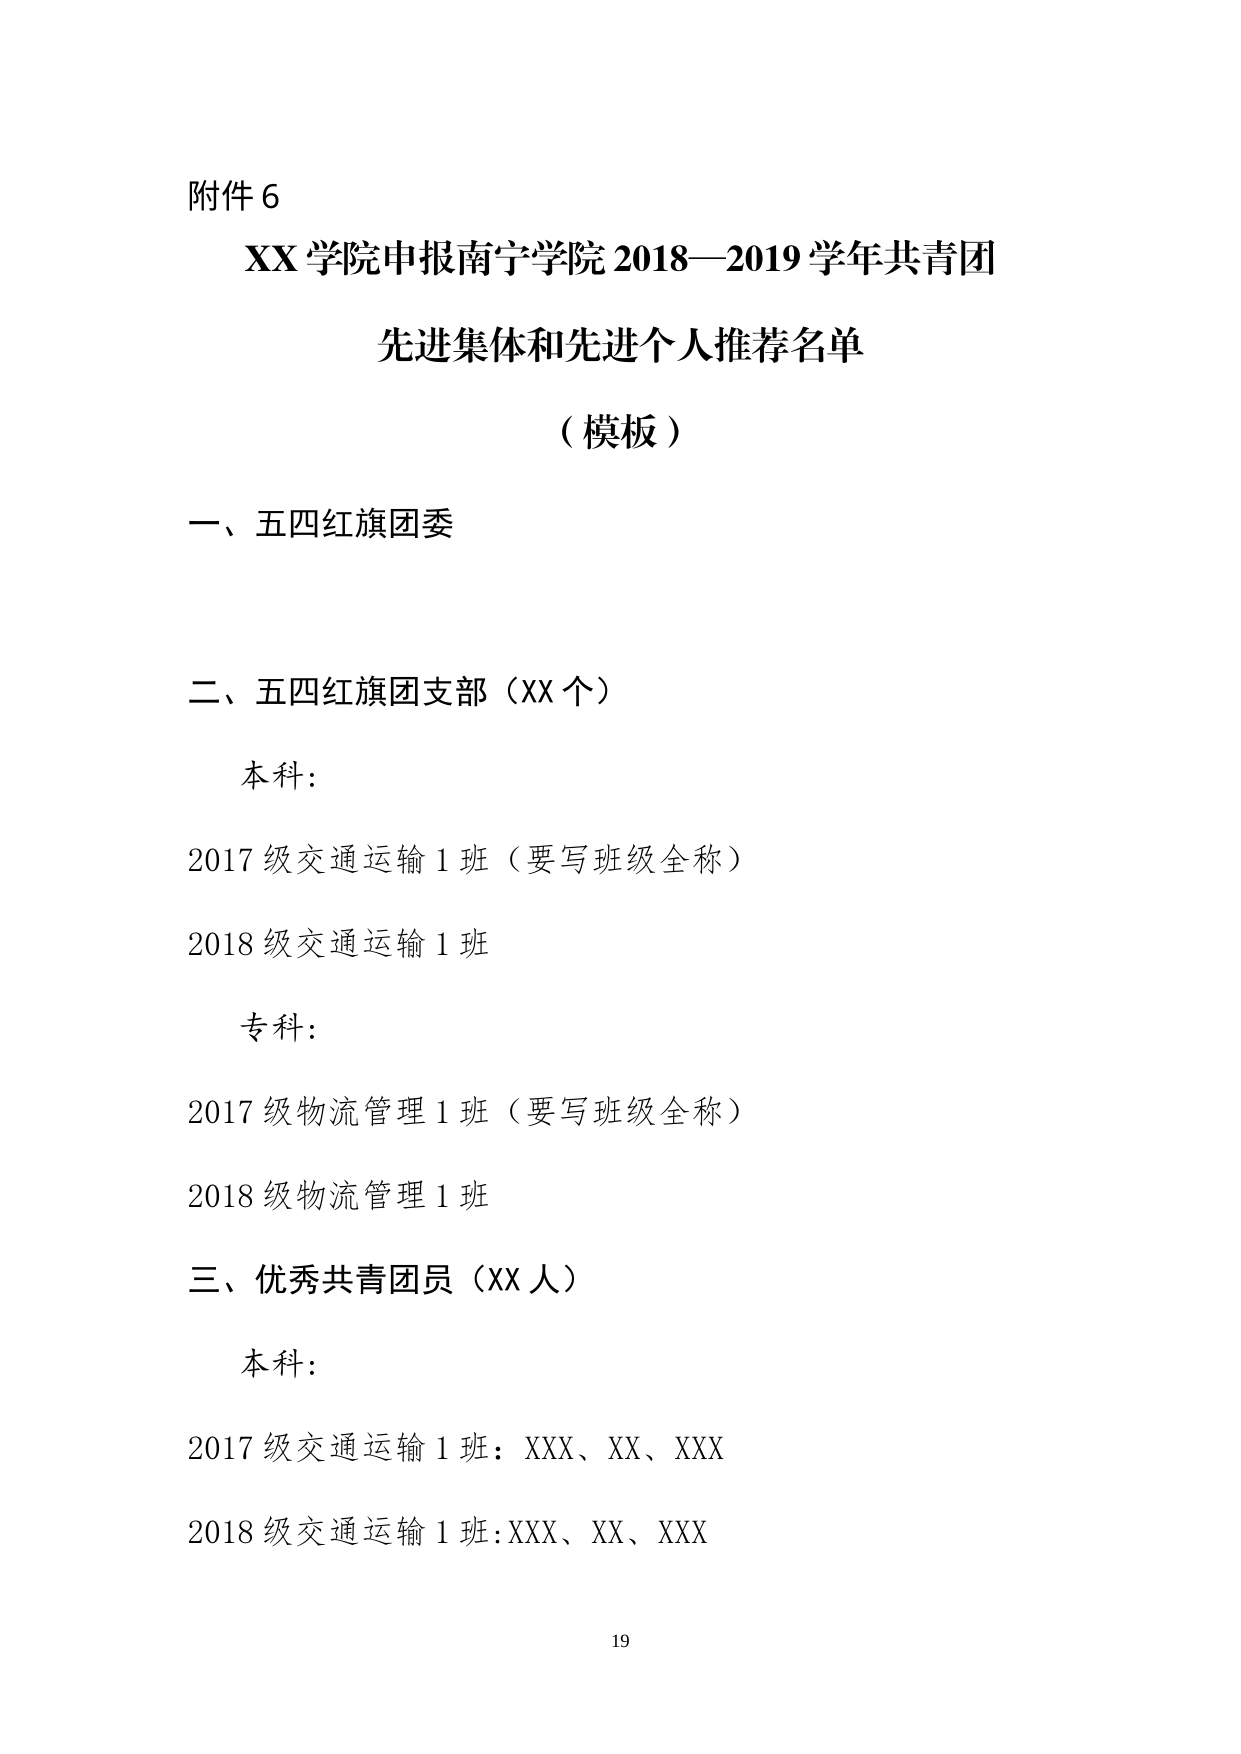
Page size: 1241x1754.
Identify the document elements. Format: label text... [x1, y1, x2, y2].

text 2018级物流管理1班 [187, 1161, 1053, 1226]
text 2018级交通运输1班:XXX、XX、XXX [187, 1496, 1053, 1561]
text （模板） [187, 402, 1053, 467]
text 专科: [187, 993, 1053, 1058]
text 2017级物流管理1班（要写班级全称） [187, 1077, 1053, 1142]
text 本科: [187, 741, 1053, 806]
list 五四红旗团支部（XX个） [187, 657, 1053, 722]
text 2017级交通运输1班（要写班级全称） [187, 825, 1053, 890]
list 优秀共青团员（XX人） [187, 1244, 1053, 1309]
list 五四红旗团委 [187, 489, 1053, 554]
text 先进集体和先进个人推荐名单 [187, 314, 1053, 379]
text 本科: [187, 1328, 1053, 1393]
text 2017级交通运输1班：XXX、XX、XXX [187, 1412, 1053, 1477]
text XX学院申报南宁学院2018—2019学年共青团 [187, 227, 1053, 292]
text 2018级交通运输1班 [187, 909, 1053, 974]
text 附件6 [187, 162, 1053, 227]
